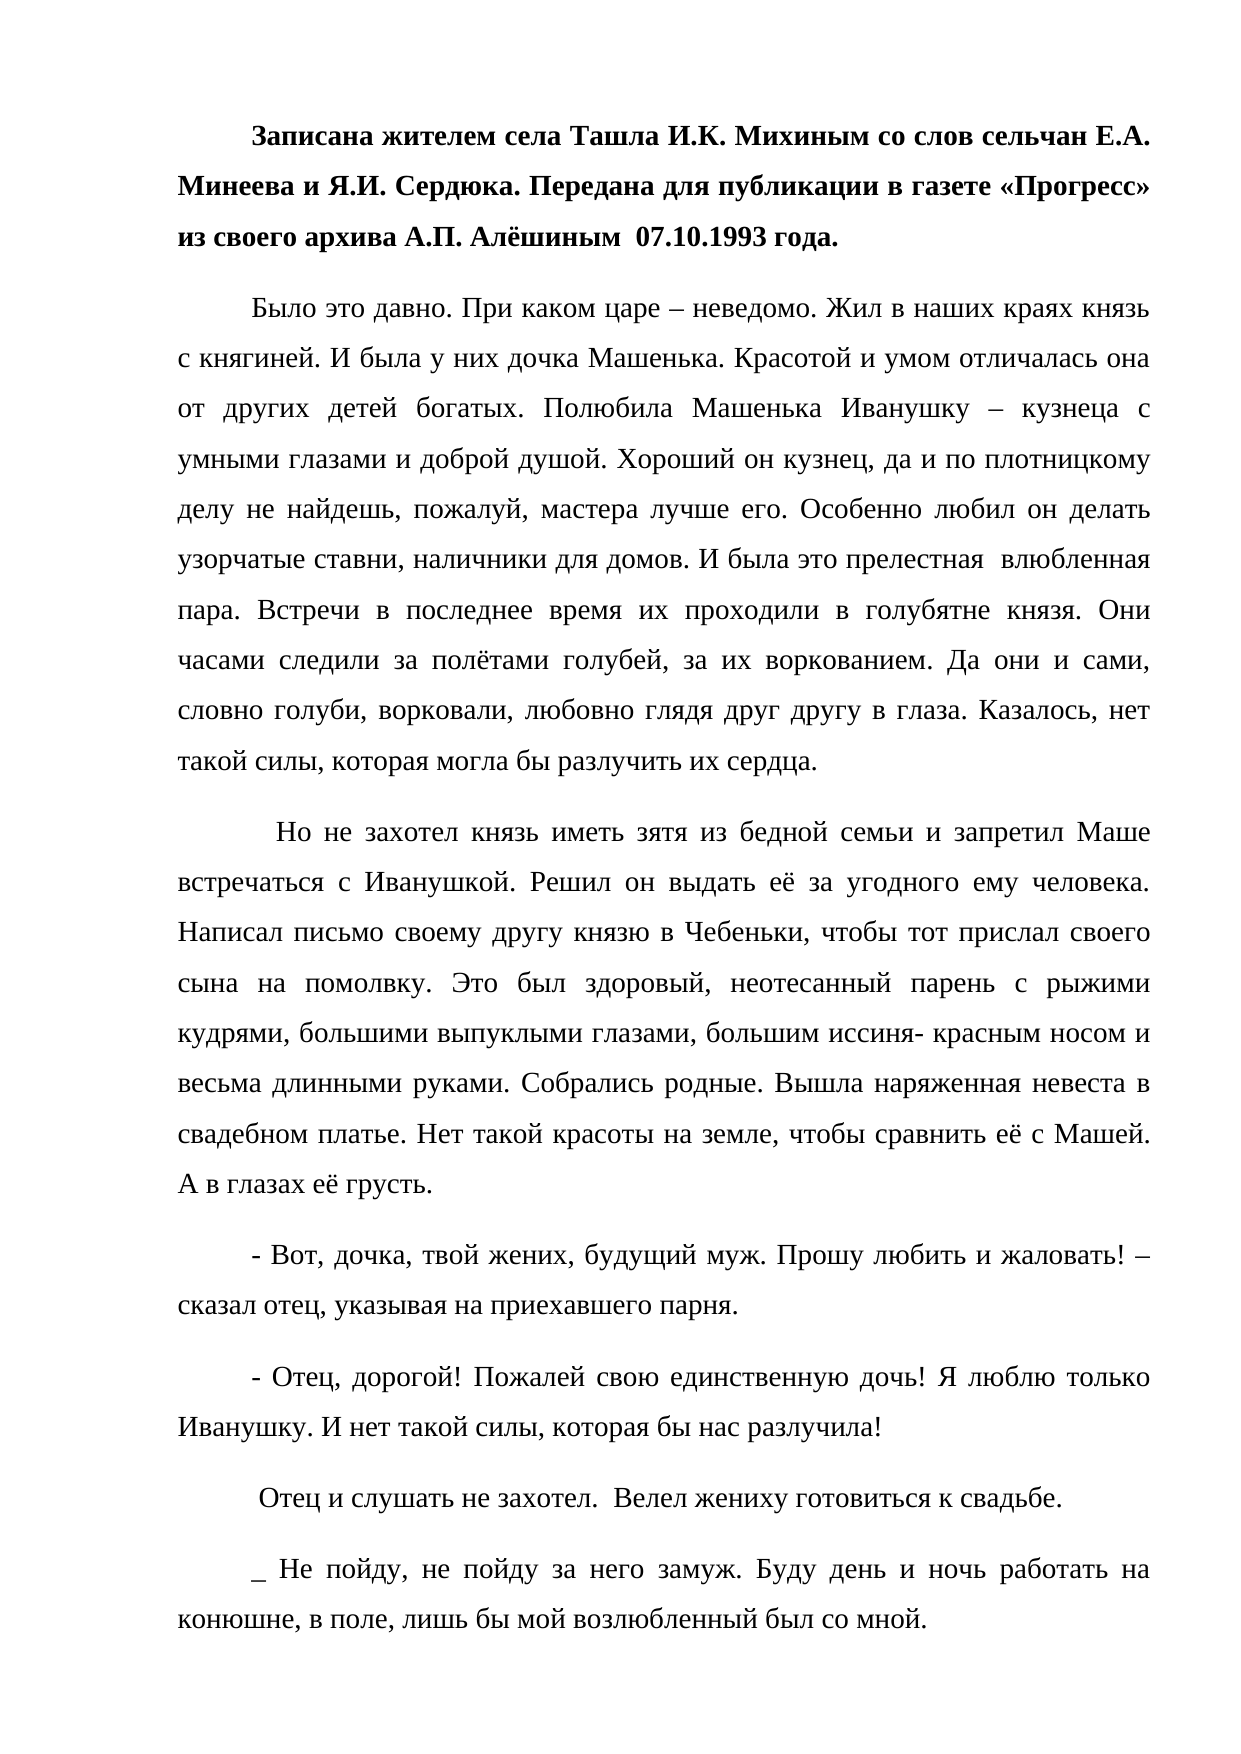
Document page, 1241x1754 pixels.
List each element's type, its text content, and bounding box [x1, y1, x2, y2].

text Записана жителем села Ташла И.К. Михиным со слов сельчан Е.А. Минеева и Я.И. Сердюка. Передана для публикации в газете «Прогресс» из своего архива А.П. Алёшиным 07.10.1993 года. [177, 118, 1152, 252]
text _ Не пойду, не пойду за него замуж. Буду день и ночь работать на конюшне, в поле, лишь бы мой возлюбленный был со мной. [177, 1551, 1152, 1635]
text Но не захотел князь иметь зятя из бедной семьи и запретил Маше встречаться с Иванушкой. Решил он выдать её за угодного ему человека. Написал письмо своему другу князю в Чебеньки, чтобы тот прислал своего сына на помолвку. Это был здоровый, неотесанный парень с рыжими кудрями, большими выпуклыми глазами, большим иссиня- красным носом и весьма длинными руками. Собрались родные. Вышла наряженная невеста в свадебном платье. Нет такой красоты на земле, чтобы сравнить её с Машей. А в глазах её грусть. [177, 814, 1152, 1199]
text Было это давно. При каком царе – неведомо. Жил в наших краях князь с княгиней. И была у них дочка Машенька. Красотой и умом отличалась она от других детей богатых. Полюбила Машенька Иванушку – кузнеца с умными глазами и доброй душой. Хороший он кузнец, да и по плотницкому делу не найдешь, пожалуй, мастера лучше его. Особенно любил он делать узорчатые ставни, наличники для домов. И была это прелестная влюбленная пара. Встречи в последнее время их проходили в голубятне князя. Они часами следили за полётами голубей, за их воркованием. Да они и сами, словно голуби, ворковали, любовно глядя друг другу в глаза. Казалось, нет такой силы, которая могла бы разлучить их сердца. [177, 290, 1152, 776]
text Отец и слушать не захотел. Велел жениху готовиться к свадьбе. [177, 1480, 1152, 1514]
text - Отец, дорогой! Пожалей свою единственную дочь! Я люблю только Иванушку. И нет такой силы, которая бы нас разлучила! [177, 1359, 1152, 1442]
text - Вот, дочка, твой жених, будущий муж. Прошу любить и жаловать! – сказал отец, указывая на приехавшего парня. [177, 1237, 1152, 1321]
